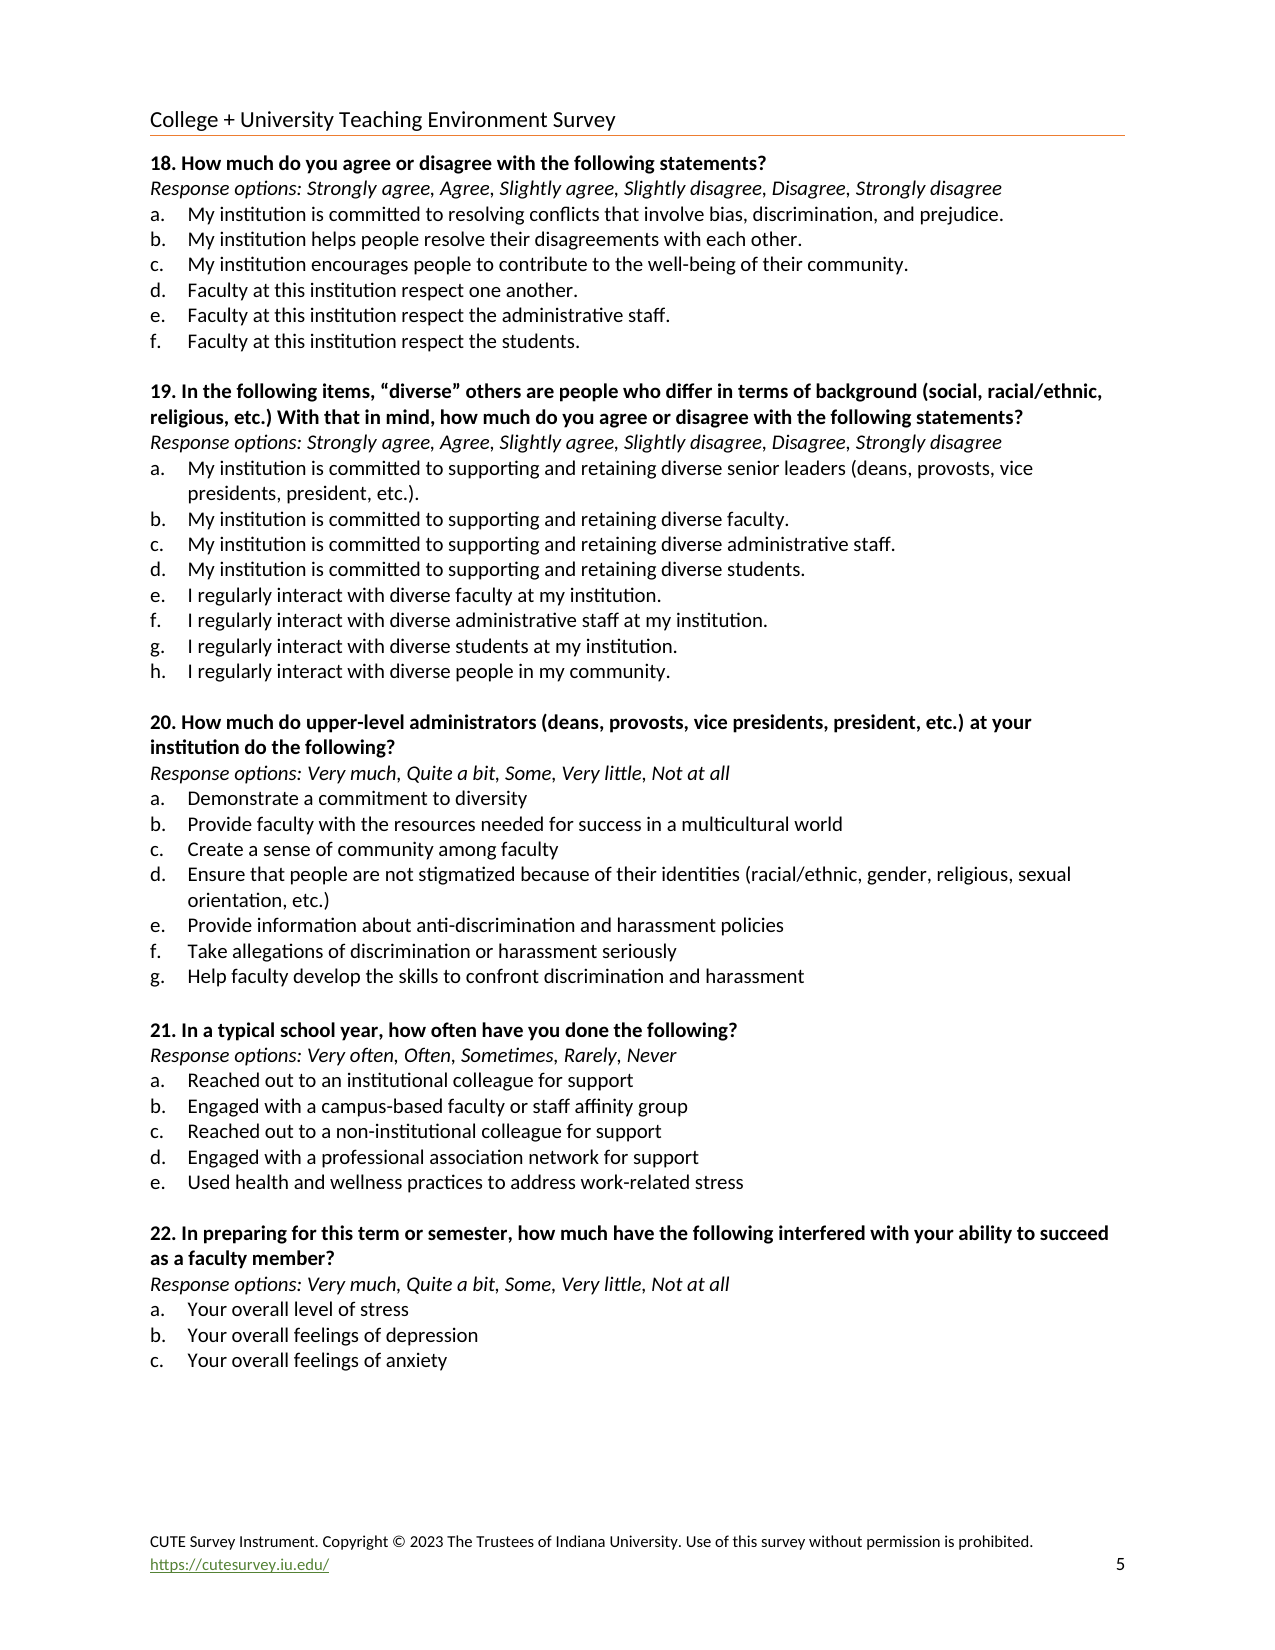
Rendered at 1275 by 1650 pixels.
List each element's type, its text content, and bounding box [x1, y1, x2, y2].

text e. Used health and wellness practices to address work-related stress [150, 1169, 1125, 1195]
list Faculty at this institution respect the administrative staff. [150, 302, 1125, 328]
list Take allegations of discrimination or harassment seriously [150, 938, 1125, 963]
list Your overall feelings of depression [150, 1322, 1125, 1347]
text a. Reached out to an institutional colleague for support [150, 1068, 1125, 1093]
text b. Engaged with a campus-based faculty or staff affinity group [150, 1093, 1125, 1118]
text Response options: Very much, Quite a bit, Some, Very little, Not at all [150, 760, 1125, 785]
list Faculty at this institution respect one another. [150, 277, 1125, 302]
list Help faculty develop the skills to confront discrimination and harassment [150, 963, 1125, 989]
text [150, 1271, 1125, 1296]
text 18. How much do you agree or disagree with the following statements? [150, 150, 1125, 175]
list Faculty at this institution respect the students. [150, 328, 1125, 353]
text c. Reached out to a non-institutional colleague for support [150, 1118, 1125, 1144]
list I regularly interact with diverse people in my community. [150, 658, 1125, 684]
list My institution is committed to supporting and retaining diverse faculty. [150, 506, 1125, 531]
list Provide information about anti-discrimination and harassment policies [150, 912, 1125, 938]
text 20. How much do upper-level administrators (deans, provosts, vice presidents, president, etc.) at your institution do the following? [150, 709, 1125, 760]
list Ensure that people are not stigmatized because of their identities (racial/ethnic, gender, religious, sexual orientation, etc.) [150, 862, 1125, 912]
list My institution encourages people to contribute to the well-being of their community. [150, 252, 1125, 277]
text Response options: Strongly agree, Agree, Slightly agree, Slightly disagree, Disagree, Strongly disagree [150, 429, 1125, 455]
list Your overall level of stress [150, 1296, 1125, 1322]
text 21. In a typical school year, how often have you done the following? [150, 1017, 1125, 1042]
text Response options: Strongly agree, Agree, Slightly agree, Slightly disagree, Disagree, Strongly disagree [150, 175, 1125, 201]
list Provide faculty with the resources needed for success in a multicultural world [150, 811, 1125, 836]
list My institution is committed to supporting and retaining diverse administrative staff. [150, 531, 1125, 557]
list My institution helps people resolve their disagreements with each other. [150, 226, 1125, 252]
list My institution is committed to resolving conflicts that involve bias, discrimination, and prejudice. [150, 201, 1125, 226]
text Response options: Very often, Often, Sometimes, Rarely, Never [150, 1042, 1125, 1068]
list I regularly interact with diverse faculty at my institution. [150, 582, 1125, 607]
list I regularly interact with diverse students at my institution. [150, 633, 1125, 658]
text 22. In preparing for this term or semester, how much have the following interfered with your ability to succeed as a faculty member? [150, 1220, 1125, 1271]
text 19. In the following items, “diverse” others are people who differ in terms of background (social, racial/ethnic, religious, etc.) With that in mind, how much do you agree or disagree with the following statements? [150, 379, 1125, 429]
list Create a sense of community among faculty [150, 836, 1125, 862]
list My institution is committed to supporting and retaining diverse senior leaders (deans, provosts, vice presidents, president, etc.). [150, 455, 1125, 506]
list Demonstrate a commitment to diversity [150, 785, 1125, 811]
list Your overall feelings of anxiety [150, 1347, 1125, 1373]
list I regularly interact with diverse administrative staff at my institution. [150, 607, 1125, 633]
text d. Engaged with a professional association network for support [150, 1144, 1125, 1169]
list My institution is committed to supporting and retaining diverse students. [150, 557, 1125, 582]
